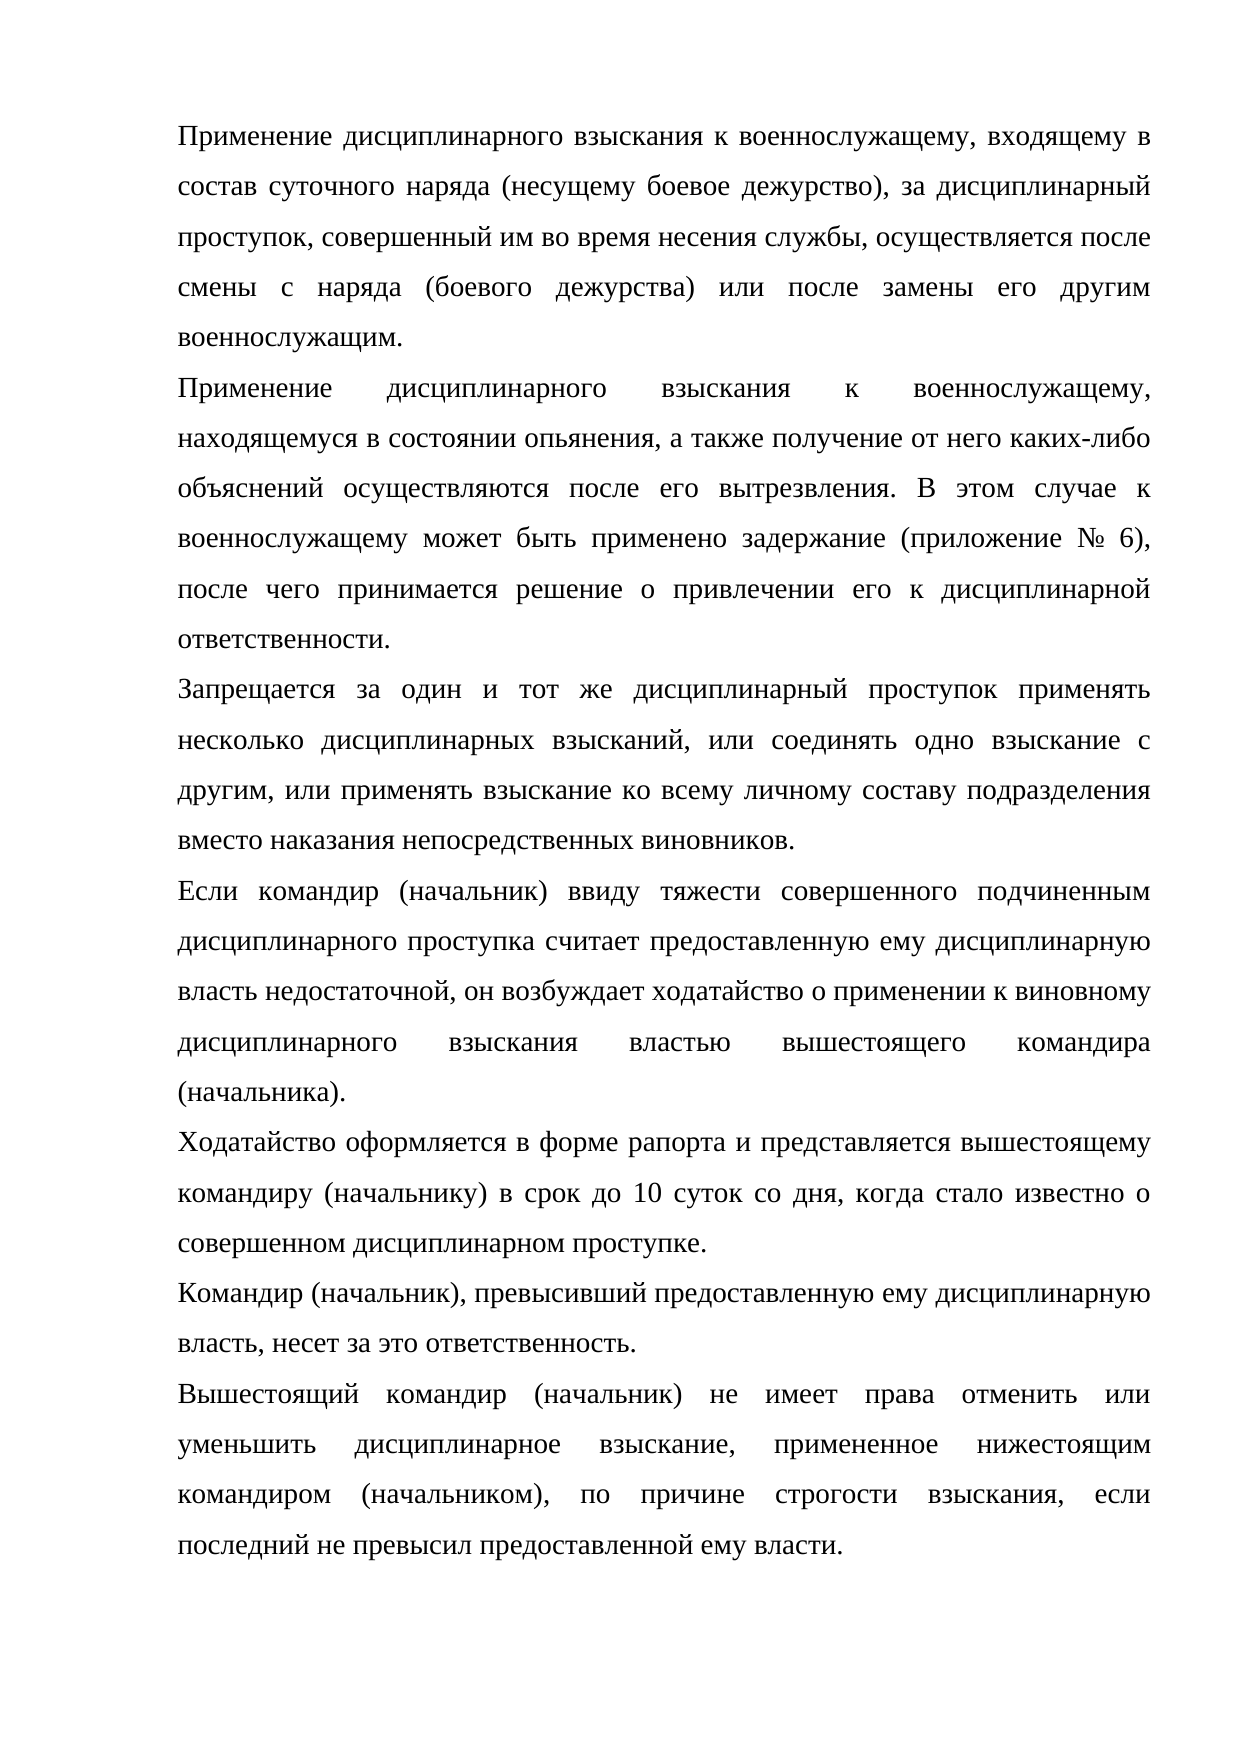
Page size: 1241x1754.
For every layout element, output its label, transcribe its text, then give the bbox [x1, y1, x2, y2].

text Применение дисциплинарного взыскания к военнослужащему, находящемуся в состоянии опьянения, а также получение от него каких-либо объяснений осуществляются после его вытрезвления. В этом случае к военнослужащему может быть применено задержание (приложение № 6), после чего принимается решение о привлечении его к дисциплинарной ответственности. [177, 370, 1152, 655]
text Командир (начальник), превысивший предоставленную ему дисциплинарную власть, несет за это ответственность. [177, 1275, 1152, 1359]
text Ходатайство оформляется в форме рапорта и представляется вышестоящему командиру (начальнику) в срок до 10 суток со дня, когда стало известно о совершенном дисциплинарном проступке. [177, 1124, 1152, 1258]
text Вышестоящий командир (начальник) не имеет права отменить или уменьшить дисциплинарное взыскание, примененное нижестоящим командиром (начальником), по причине строгости взыскания, если последний не превысил предоставленной ему власти. [177, 1376, 1152, 1560]
text Применение дисциплинарного взыскания к военнослужащему, входящему в состав суточного наряда (несущему боевое дежурство), за дисциплинарный проступок, совершенный им во время несения службы, осуществляется после смены с наряда (боевого дежурства) или после замены его другим военнослужащим. [177, 118, 1152, 353]
text Запрещается за один и тот же дисциплинарный проступок применять несколько дисциплинарных взысканий, или соединять одно взыскание с другим, или применять взыскание ко всему личному составу подразделения вместо наказания непосредственных виновников. [177, 672, 1152, 856]
text Если командир (начальник) ввиду тяжести совершенного подчиненным дисциплинарного проступка считает предоставленную ему дисциплинарную власть недостаточной, он возбуждает ходатайство о применении к виновному дисциплинарного взыскания властью вышестоящего командира (начальника). [177, 873, 1152, 1108]
